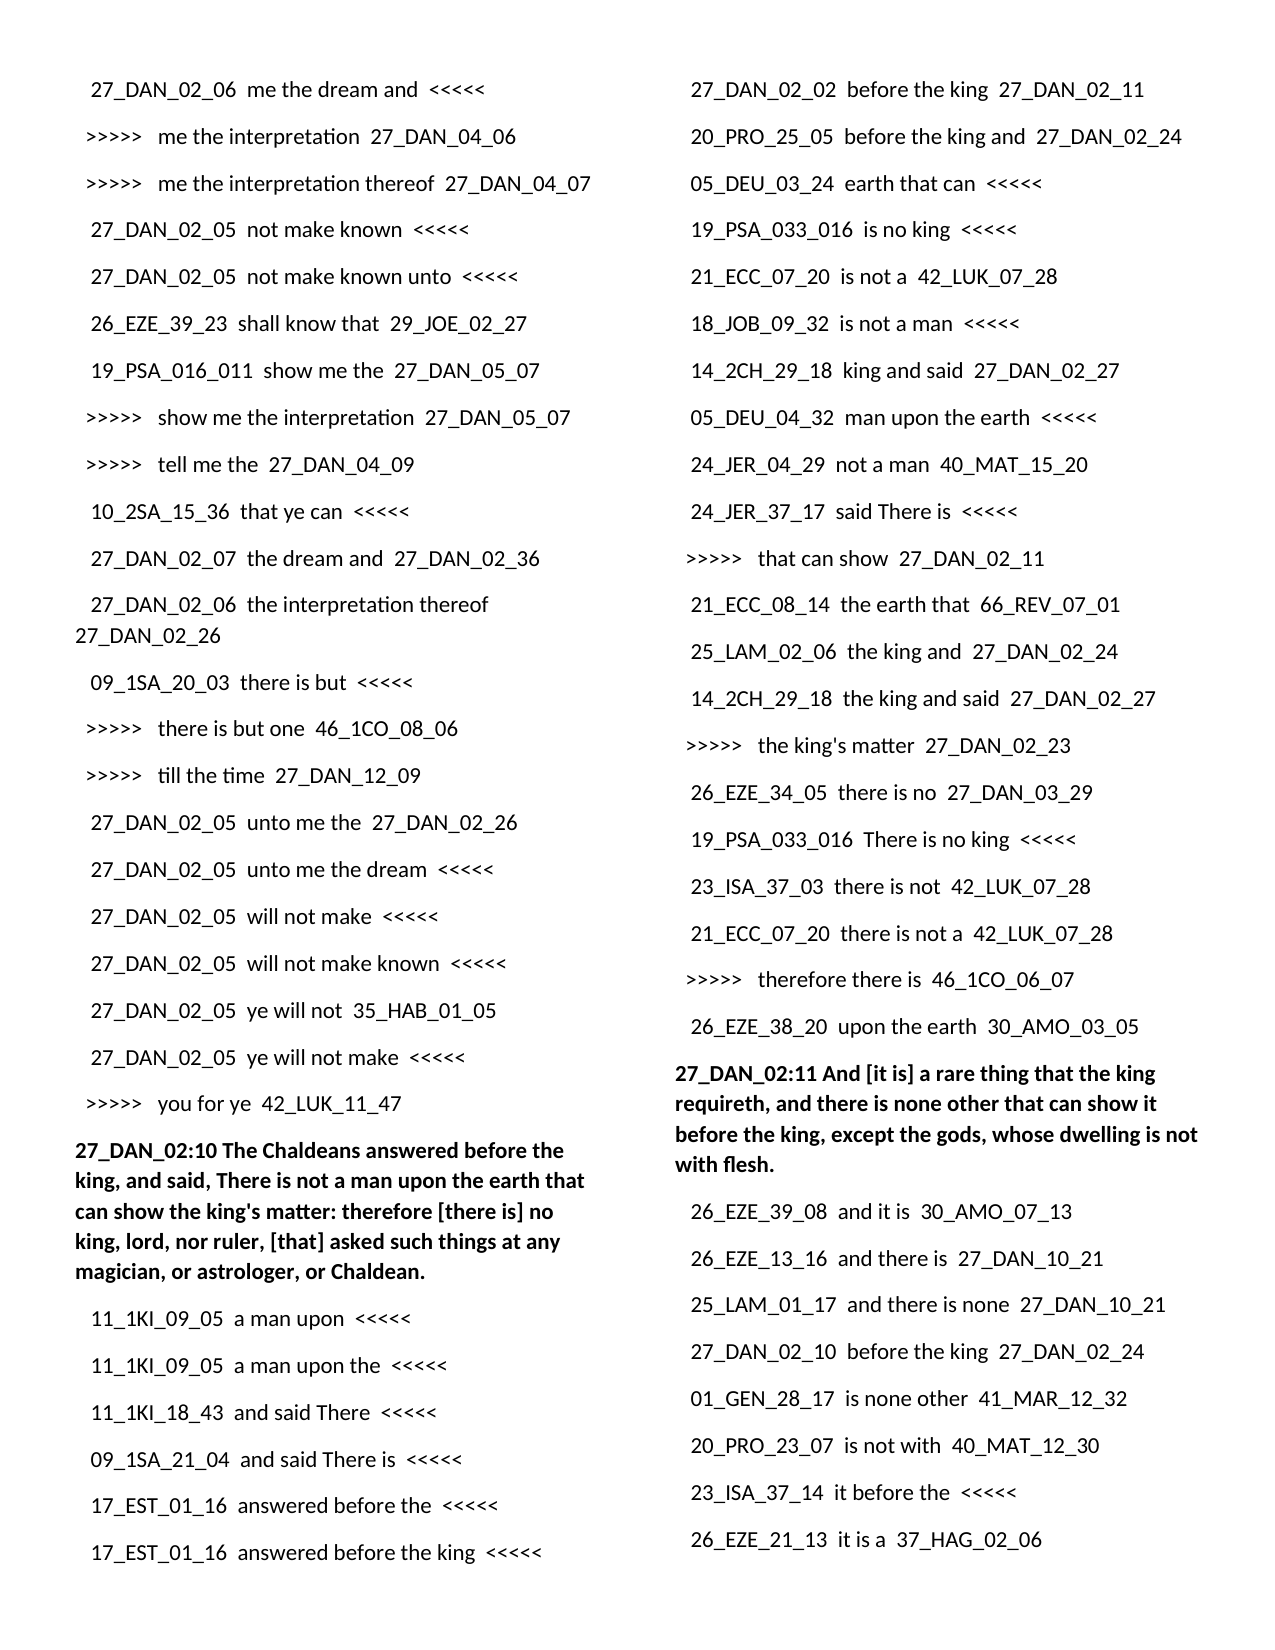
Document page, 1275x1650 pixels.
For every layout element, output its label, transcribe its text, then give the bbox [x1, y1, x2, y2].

text >>>>> tell me the 27_DAN_04_09 [75, 450, 600, 478]
text >>>>> the king's matter 27_DAN_02_23 [675, 731, 1200, 759]
text 27_DAN_02_05 ye will not make <<<<< [75, 1043, 600, 1071]
text 09_1SA_20_03 there is but <<<<< [75, 668, 600, 696]
text >>>>> me the interpretation 27_DAN_04_06 [75, 122, 600, 150]
text 27_DAN_02:10 The Chaldeans answered before the king, and said, There is not a man upon the earth that can show the king's matter: therefore [there is] no king, lord, nor ruler, [that] asked such things at any magician, or astrologer, or Chaldean. [75, 1136, 600, 1285]
text 26_EZE_39_08 and it is 30_AMO_07_13 [675, 1197, 1200, 1225]
text 27_DAN_02_10 before the king 27_DAN_02_24 [675, 1337, 1200, 1366]
text 18_JOB_09_32 is not a man <<<<< [675, 309, 1200, 337]
text 27_DAN_02_05 ye will not 35_HAB_01_05 [75, 996, 600, 1024]
text 17_EST_01_16 answered before the king <<<<< [75, 1538, 600, 1567]
text 27_DAN_02_05 not make known unto <<<<< [75, 262, 600, 291]
text 20_PRO_23_07 is not with 40_MAT_12_30 [675, 1431, 1200, 1459]
text 19_PSA_033_016 There is no king <<<<< [675, 825, 1200, 853]
text 27_DAN_02_07 the dream and 27_DAN_02_36 [75, 544, 600, 572]
text 24_JER_04_29 not a man 40_MAT_15_20 [675, 450, 1200, 478]
text >>>>> you for ye 42_LUK_11_47 [75, 1089, 600, 1118]
text >>>>> show me the interpretation 27_DAN_05_07 [75, 403, 600, 431]
text 10_2SA_15_36 that ye can <<<<< [75, 497, 600, 525]
text >>>>> therefore there is 46_1CO_06_07 [675, 966, 1200, 994]
text 14_2CH_29_18 the king and said 27_DAN_02_27 [675, 684, 1200, 712]
text 11_1KI_18_43 and said There <<<<< [75, 1398, 600, 1426]
text 26_EZE_34_05 there is no 27_DAN_03_29 [675, 778, 1200, 806]
text 27_DAN_02_05 not make known <<<<< [75, 216, 600, 244]
text >>>>> till the time 27_DAN_12_09 [75, 761, 600, 789]
text 26_EZE_39_23 shall know that 29_JOE_02_27 [75, 309, 600, 337]
text 05_DEU_03_24 earth that can <<<<< [675, 169, 1200, 197]
text 11_1KI_09_05 a man upon the <<<<< [75, 1351, 600, 1379]
text 26_EZE_21_13 it is a 37_HAG_02_06 [675, 1525, 1200, 1553]
text 19_PSA_033_016 is no king <<<<< [675, 216, 1200, 244]
text 01_GEN_28_17 is none other 41_MAR_12_32 [675, 1384, 1200, 1412]
text 25_LAM_01_17 and there is none 27_DAN_10_21 [675, 1291, 1200, 1319]
text 27_DAN_02:11 And [it is] a rare thing that the king requireth, and there is none other that can show it before the king, except the gods, whose dwelling is not with flesh. [675, 1059, 1200, 1178]
text 11_1KI_09_05 a man upon <<<<< [75, 1304, 600, 1332]
text 05_DEU_04_32 man upon the earth <<<<< [675, 403, 1200, 431]
text 17_EST_01_16 answered before the <<<<< [75, 1492, 600, 1520]
text 21_ECC_07_20 is not a 42_LUK_07_28 [675, 262, 1200, 291]
text 14_2CH_29_18 king and said 27_DAN_02_27 [675, 356, 1200, 384]
text 27_DAN_02_05 unto me the 27_DAN_02_26 [75, 808, 600, 836]
text 27_DAN_02_05 unto me the dream <<<<< [75, 855, 600, 883]
text 23_ISA_37_14 it before the <<<<< [675, 1478, 1200, 1506]
text 20_PRO_25_05 before the king and 27_DAN_02_24 [675, 122, 1200, 150]
text 21_ECC_08_14 the earth that 66_REV_07_01 [675, 591, 1200, 619]
text 25_LAM_02_06 the king and 27_DAN_02_24 [675, 637, 1200, 666]
text 23_ISA_37_03 there is not 42_LUK_07_28 [675, 872, 1200, 900]
text 24_JER_37_17 said There is <<<<< [675, 497, 1200, 525]
text 19_PSA_016_011 show me the 27_DAN_05_07 [75, 356, 600, 384]
text 27_DAN_02_05 will not make <<<<< [75, 902, 600, 930]
text 21_ECC_07_20 there is not a 42_LUK_07_28 [675, 919, 1200, 947]
text 27_DAN_02_02 before the king 27_DAN_02_11 [675, 75, 1200, 103]
text 09_1SA_21_04 and said There is <<<<< [75, 1445, 600, 1473]
text 26_EZE_38_20 upon the earth 30_AMO_03_05 [675, 1012, 1200, 1041]
text >>>>> that can show 27_DAN_02_11 [675, 544, 1200, 572]
text 27_DAN_02_05 will not make known <<<<< [75, 949, 600, 977]
text 27_DAN_02_06 the interpretation thereof 27_DAN_02_26 [75, 591, 600, 649]
text 26_EZE_13_16 and there is 27_DAN_10_21 [675, 1244, 1200, 1272]
text >>>>> me the interpretation thereof 27_DAN_04_07 [75, 169, 600, 197]
text 27_DAN_02_06 me the dream and <<<<< [75, 75, 600, 103]
text >>>>> there is but one 46_1CO_08_06 [75, 714, 600, 743]
